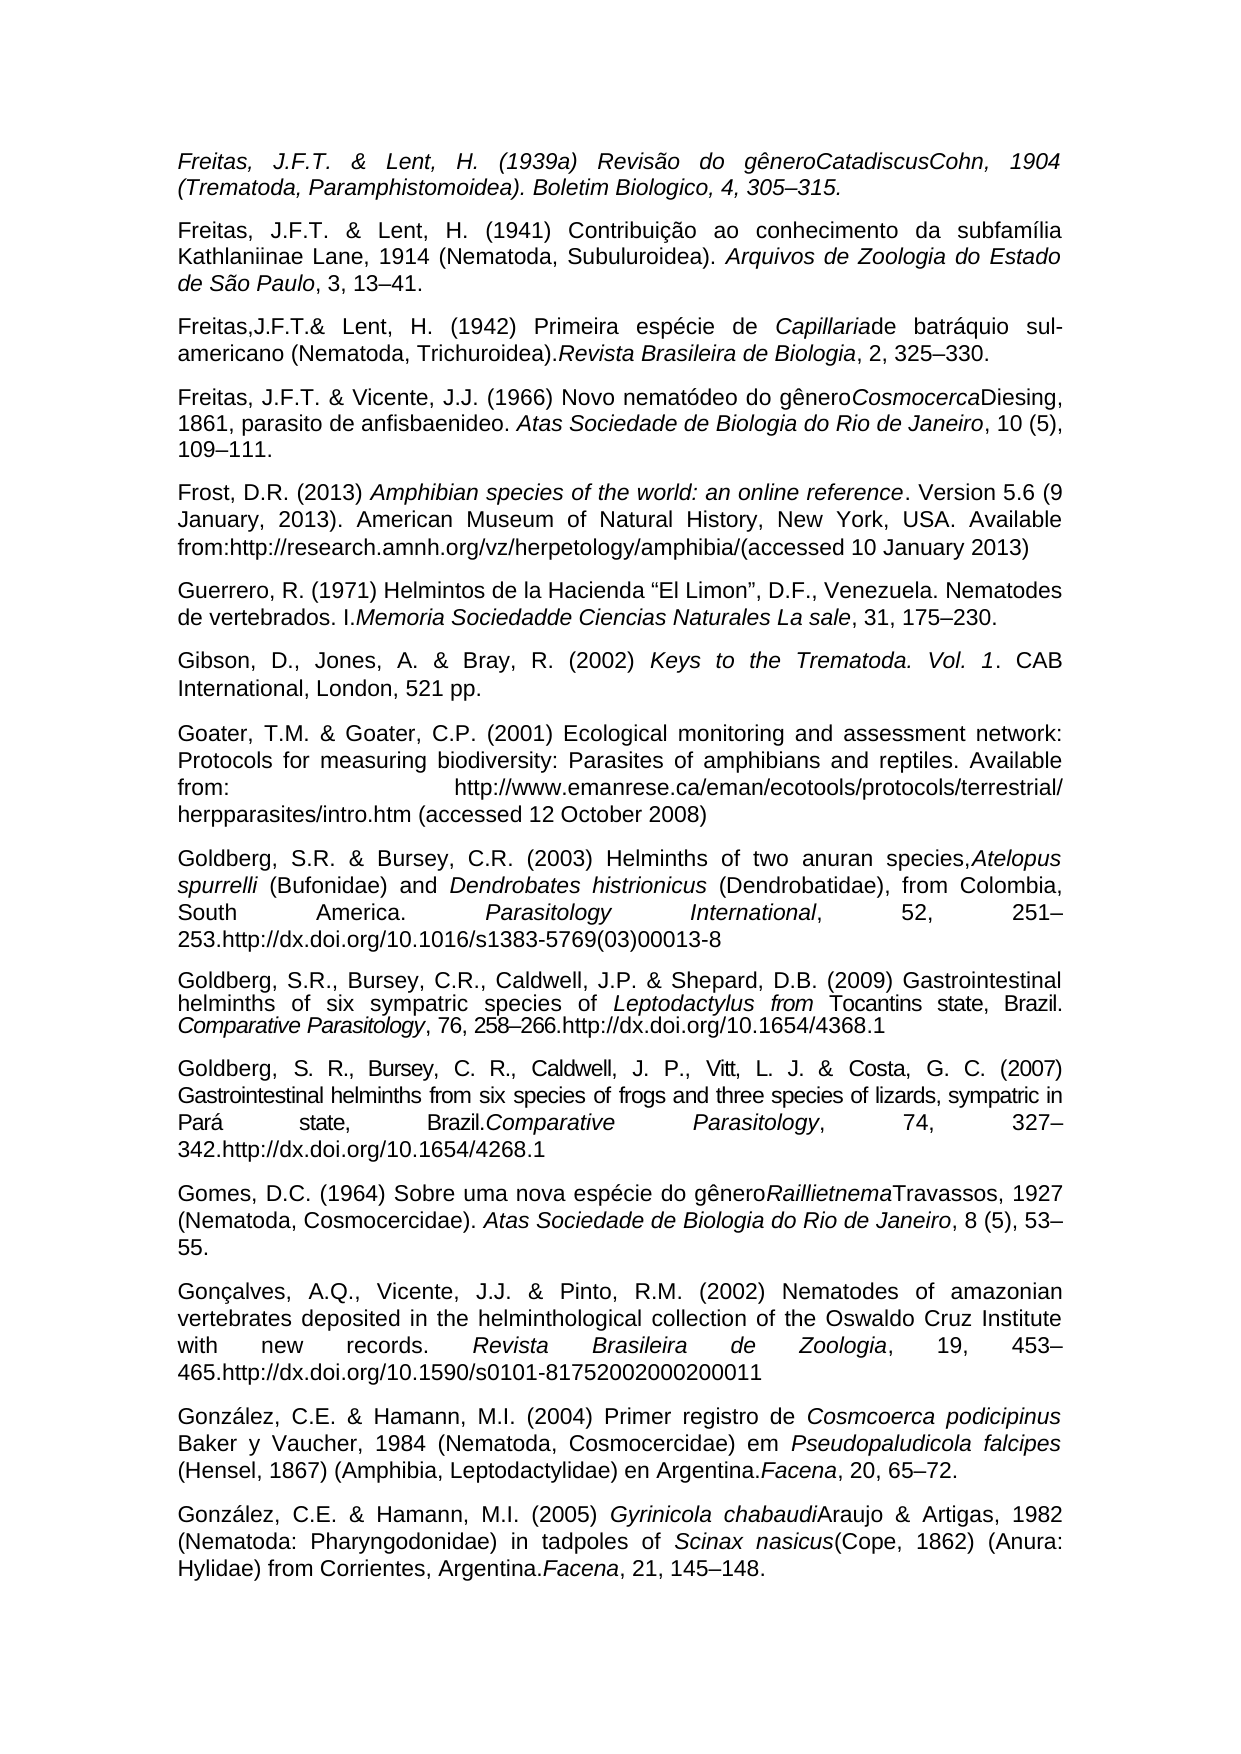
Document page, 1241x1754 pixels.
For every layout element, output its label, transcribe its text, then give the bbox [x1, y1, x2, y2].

text Freitas,J.F.T.& Lent, H. (1942) Primeira espécie de Capillariade batráquio sul-americano (Nematoda, Trichuroidea).Revista Brasileira de Biologia, 2, 325–330. [177, 313, 1063, 366]
text Goldberg, S.R., Bursey, C.R., Caldwell, J.P. & Shepard, D.B. (2009) Gastrointestinal helminths of six sympatric species of Leptodactylus from Tocantins state, Brazil. Comparative Parasitology, 76, 258–266.http://dx.doi.org/10.1654/4368.1 [177, 970, 1063, 1038]
text Freitas, J.F.T. & Lent, H. (1941) Contribuição ao conhecimento da subfamília Kathlaniinae Lane, 1914 (Nematoda, Subuluroidea). Arquivos de Zoologia do Estado de São Paulo, 3, 13–41. [177, 217, 1063, 296]
text Gomes, D.C. (1964) Sobre uma nova espécie do gêneroRaillietnemaTravassos, 1927 (Nematoda, Cosmocercidae). Atas Sociedade de Biologia do Rio de Janeiro, 8 (5), 53–55. [177, 1180, 1063, 1260]
text González, C.E. & Hamann, M.I. (2004) Primer registro de Cosmcoerca podicipinus Baker y Vaucher, 1984 (Nematoda, Cosmocercidae) em Pseudopaludicola falcipes (Hensel, 1867) (Amphibia, Leptodactylidae) en Argentina.Facena, 20, 65–72. [177, 1403, 1063, 1483]
text Frost, D.R. (2013) Amphibian species of the world: an online reference. Version 5.6 (9 January, 2013). American Museum of Natural History, New York, USA. Available from:http://research.amnh.org/vz/herpetology/amphibia/(accessed 10 January 2013) [177, 479, 1063, 560]
text Goldberg, S. R., Bursey, C. R., Caldwell, J. P., Vitt, L. J. & Costa, G. C. (2007) Gastrointestinal helminths from six species of frogs and three species of lizards, sympatric in Pará state, Brazil.Comparative Parasitology, 74, 327–342.http://dx.doi.org/10.1654/4268.1 [177, 1055, 1063, 1162]
text Guerrero, R. (1971) Helmintos de la Hacienda “El Limon”, D.F., Venezuela. Nematodes de vertebrados. I.Memoria Sociedadde Ciencias Naturales La sale, 31, 175–230. [177, 577, 1063, 630]
text Gibson, D., Jones, A. & Bray, R. (2002) Keys to the Trematoda. Vol. 1. CAB International, London, 521 pp. [177, 647, 1063, 701]
text Goldberg, S.R. & Bursey, C.R. (2003) Helminths of two anuran species,Atelopus spurrelli (Bufonidae) and Dendrobates histrionicus (Dendrobatidae), from Colombia, South America. Parasitology International, 52, 251–253.http://dx.doi.org/10.1016/s1383-5769(03)00013-8 [177, 845, 1063, 953]
text Gonçalves, A.Q., Vicente, J.J. & Pinto, R.M. (2002) Nematodes of amazonian vertebrates deposited in the helminthological collection of the Oswaldo Cruz Institute with new records. Revista Brasileira de Zoologia, 19, 453–465.http://dx.doi.org/10.1590/s0101-81752002000200011 [177, 1278, 1063, 1385]
text Freitas, J.F.T. & Vicente, J.J. (1966) Novo nematódeo do gêneroCosmocercaDiesing, 1861, parasito de anfisbaenideo. Atas Sociedade de Biologia do Rio de Janeiro, 10 (5), 109–111. [177, 383, 1063, 463]
text Goater, T.M. & Goater, C.P. (2001) Ecological monitoring and assessment network: Protocols for measuring biodiversity: Parasites of amphibians and reptiles. Available from: http://www.emanrese.ca/eman/ecotools/protocols/terrestrial/ herpparasites/intro.htm (accessed 12 October 2008) [177, 720, 1063, 828]
text Freitas, J.F.T. & Lent, H. (1939a) Revisão do gêneroCatadiscusCohn, 1904 (Trematoda, Paramphistomoidea). Boletim Biologico, 4, 305–315. [177, 148, 1063, 200]
text González, C.E. & Hamann, M.I. (2005) Gyrinicola chabaudiAraujo & Artigas, 1982 (Nematoda: Pharyngodonidae) in tadpoles of Scinax nasicus(Cope, 1862) (Anura: Hylidae) from Corrientes, Argentina.Facena, 21, 145–148. [177, 1501, 1063, 1581]
